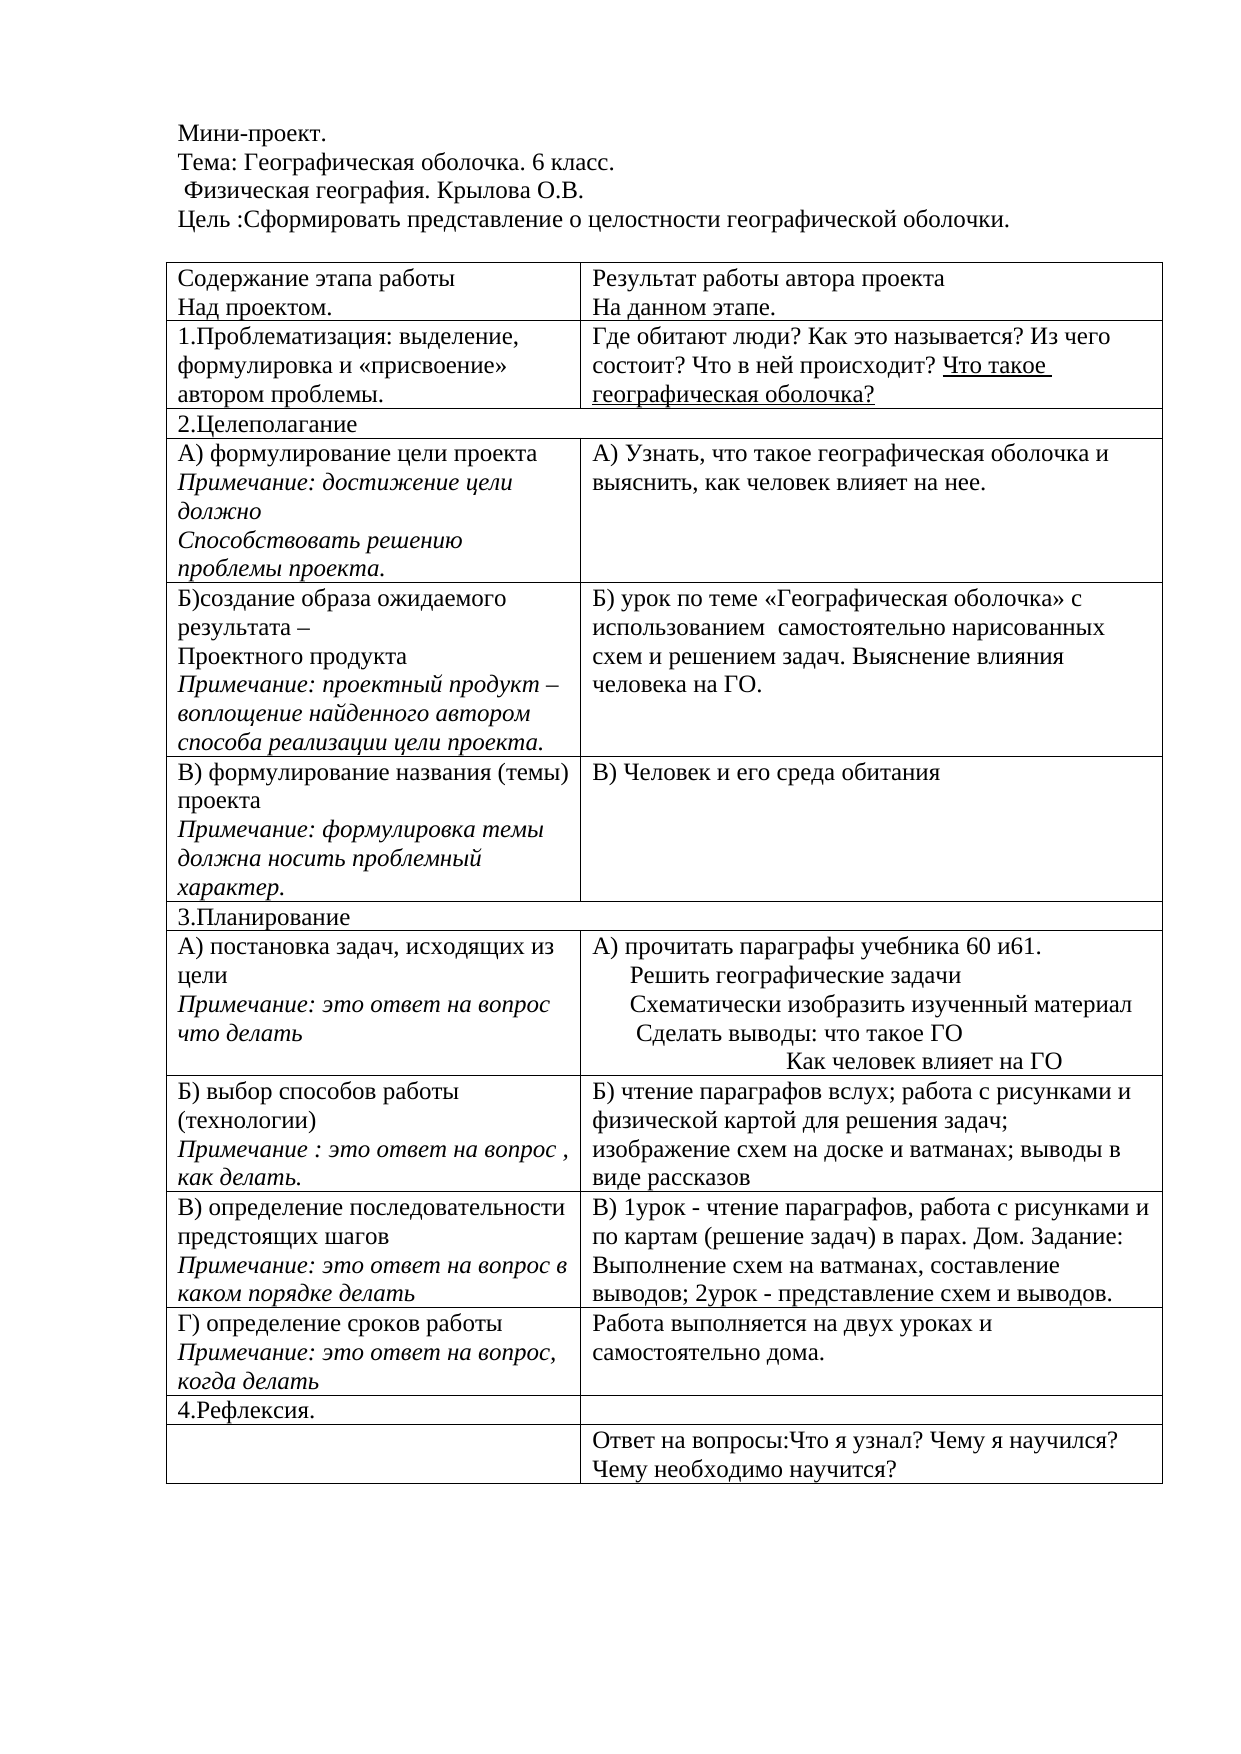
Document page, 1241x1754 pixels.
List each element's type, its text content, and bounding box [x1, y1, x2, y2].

table_cell Где обитают люди? Как это называется? Из чего состоит? Что в ней происходит? Что такое географическая оболочка? [581, 321, 1162, 408]
table_cell В) 1урок - чтение параграфов, работа с рисунками и по картам (решение задач) в парах. Дом. Задание: Выполнение схем на ватманах, составление выводов; 2урок - представление схем и выводов. [581, 1192, 1162, 1307]
table_cell Б) урок по теме «Географическая оболочка» с использованием самостоятельно нарисованных схем и решением задач. Выяснение влияния человека на ГО. [581, 583, 1162, 756]
table_cell 3.Планирование [167, 902, 1162, 930]
table_header Содержание этапа работы Над проектом. [167, 263, 580, 320]
text Тема: Географическая оболочка. 6 класс. [177, 147, 1152, 176]
table_cell А) прочитать параграфы учебника 60 и61. Решить географические задачи Схематически изобразить изученный материал Сделать выводы: что такое ГО Как человек влияет на ГО [581, 931, 1162, 1075]
table_cell В) Человек и его среда обитания [581, 757, 1162, 901]
table_header Результат работы автора проекта На данном этапе. [581, 263, 1162, 320]
table_cell А) формулирование цели проекта Примечание: достижение цели должно Способствовать решению проблемы проекта. [167, 439, 580, 582]
table_cell 2.Целеполагание [167, 409, 1162, 437]
text Физическая география. Крылова О.В. [177, 176, 1152, 204]
table_cell Б) выбор способов работы (технологии) Примечание : это ответ на вопрос , как делать. [167, 1076, 580, 1191]
table_cell [581, 1396, 1162, 1424]
table_cell В) формулирование названия (темы) проекта Примечание: формулировка темы должна носить проблемный характер. [167, 757, 580, 901]
table_cell Ответ на вопросы:Что я узнал? Чему я научился? Чему необходимо научится? [581, 1425, 1162, 1483]
table_cell [167, 1425, 580, 1483]
table_cell Б) чтение параграфов вслух; работа с рисунками и физической картой для решения задач; изображение схем на доске и ватманах; выводы в виде рассказов [581, 1076, 1162, 1191]
table_cell Работа выполняется на двух уроках и самостоятельно дома. [581, 1308, 1162, 1394]
table_cell В) определение последовательности предстоящих шагов Примечание: это ответ на вопрос в каком порядке делать [167, 1192, 580, 1307]
table_cell А) Узнать, что такое географическая оболочка и выяснить, как человек влияет на нее. [581, 439, 1162, 582]
table_cell 1.Проблематизация: выделение, формулировка и «присвоение» автором проблемы. [167, 321, 580, 408]
table_cell Г) определение сроков работы Примечание: это ответ на вопрос, когда делать [167, 1308, 580, 1394]
table_cell А) постановка задач, исходящих из цели Примечание: это ответ на вопрос что делать [167, 931, 580, 1075]
table_cell 4.Рефлексия. [167, 1396, 580, 1424]
table_cell Б)создание образа ожидаемого результата – Проектного продукта Примечание: проектный продукт – воплощение найденного автором способа реализации цели проекта. [167, 583, 580, 756]
text Цель :Сформировать представление о целостности географической оболочки. [177, 204, 1152, 233]
text Мини-проект. [177, 118, 1152, 147]
